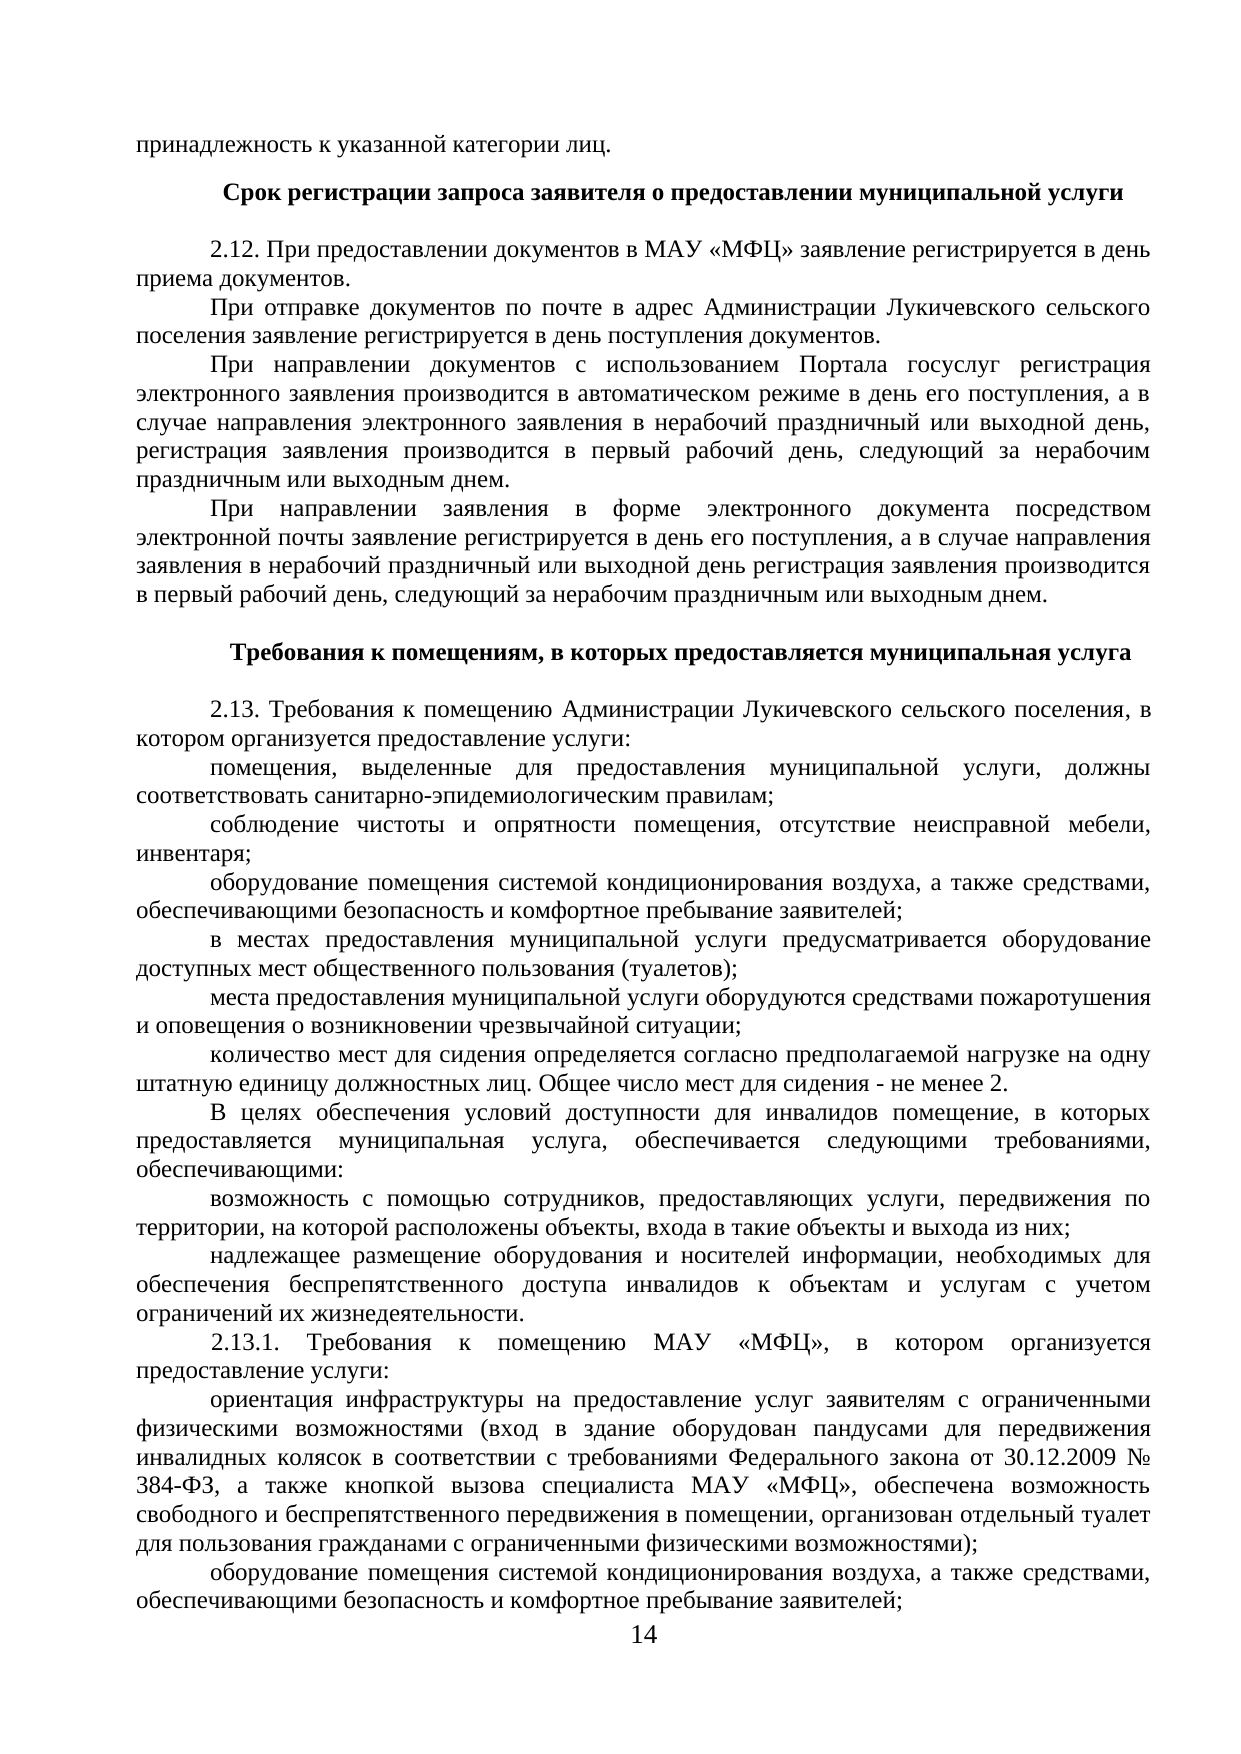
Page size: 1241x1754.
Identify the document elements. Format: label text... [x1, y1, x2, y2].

text в местах предоставления муниципальной услуги предусматривается оборудование доступных мест общественного пользования (туалетов); [136, 924, 1152, 982]
text места предоставления муниципальной услуги оборудуются средствами пожаротушения и оповещения о возникновении чрезвычайной ситуации; [136, 982, 1152, 1039]
text В целях обеспечения условий доступности для инвалидов помещение, в которых предоставляется муниципальная услуга, обеспечивается следующими требованиями, обеспечивающими: [136, 1097, 1152, 1183]
text ориентация инфраструктуры на предоставление услуг заявителям с ограниченными физическими возможностями (вход в здание оборудован пандусами для передвижения инвалидных колясок в соответствии с требованиями Федерального закона от 30.12.2009 № 384-ФЗ, а также кнопкой вызова специалиста МАУ «МФЦ», обеспечена возможность свободного и беспрепятственного передвижения в помещении, организован отдельный туалет для пользования гражданами с ограниченными физическими возможностями); [136, 1384, 1152, 1557]
text оборудование помещения системой кондиционирования воздуха, а также средствами, обеспечивающими безопасность и комфортное пребывание заявителей; [136, 867, 1152, 924]
text Срок регистрации запроса заявителя о предоставлении муниципальной услуги [136, 177, 1152, 206]
text количество мест для сидения определяется согласно предполагаемой нагрузке на одну штатную единицу должностных лиц. Общее число мест для сидения - не менее 2. [136, 1039, 1152, 1097]
text оборудование помещения системой кондиционирования воздуха, а также средствами, обеспечивающими безопасность и комфортное пребывание заявителей; [136, 1557, 1152, 1614]
text 2.12. При предоставлении документов в МАУ «МФЦ» заявление регистрируется в день приема документов. [136, 234, 1152, 292]
text 2.13. Требования к помещению Администрации Лукичевского сельского поселения, в котором организуется предоставление услуги: [136, 694, 1152, 752]
text возможность с помощью сотрудников, предоставляющих услуги, передвижения по территории, на которой расположены объекты, входа в такие объекты и выхода из них; [136, 1183, 1152, 1241]
text Требования к помещениям, в которых предоставляется муниципальная услуга [136, 637, 1152, 666]
text надлежащее размещение оборудования и носителей информации, необходимых для обеспечения беспрепятственного доступа инвалидов к объектам и услугам с учетом ограничений их жизнедеятельности. [136, 1241, 1152, 1327]
text При направлении документов с использованием Портала госуслуг регистрация электронного заявления производится в автоматическом режиме в день его поступления, а в случае направления электронного заявления в нерабочий праздничный или выходной день, регистрация заявления производится в первый рабочий день, следующий за нерабочим праздничным или выходным днем. [136, 349, 1152, 493]
text При отправке документов по почте в адрес Администрации Лукичевского сельского поселения заявление регистрируется в день поступления документов. [136, 292, 1152, 349]
text соблюдение чистоты и опрятности помещения, отсутствие неисправной мебели, инвентаря; [136, 809, 1152, 867]
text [136, 129, 1152, 158]
text помещения, выделенные для предоставления муниципальной услуги, должны соответствовать санитарно-эпидемиологическим правилам; [136, 752, 1152, 809]
text 2.13.1. Требования к помещению МАУ «МФЦ», в котором организуется предоставление услуги: [136, 1327, 1152, 1384]
text При направлении заявления в форме электронного документа посредством электронной почты заявление регистрируется в день его поступления, а в случае направления заявления в нерабочий праздничный или выходной день регистрация заявления производится в первый рабочий день, следующий за нерабочим праздничным или выходным днем. [136, 493, 1152, 608]
